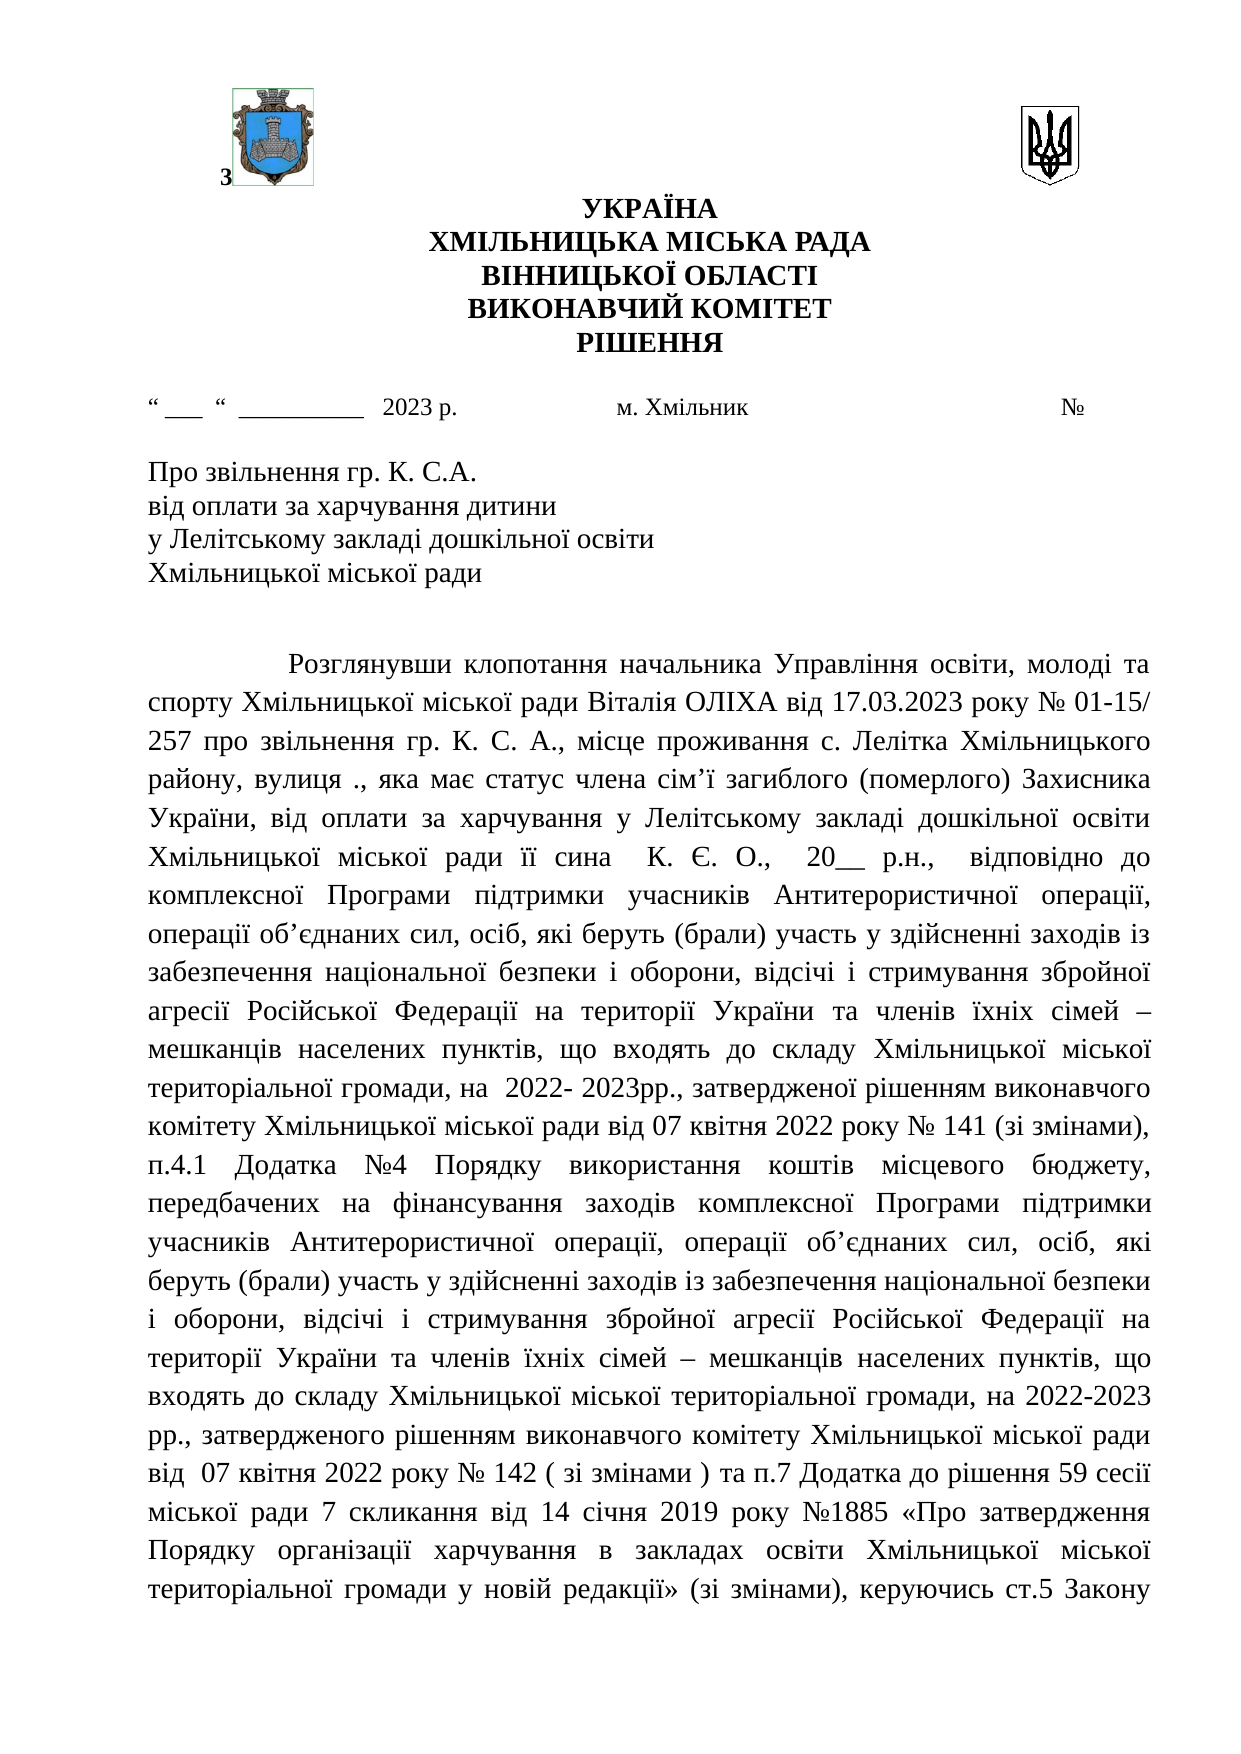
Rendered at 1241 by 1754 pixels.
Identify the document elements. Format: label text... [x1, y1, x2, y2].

text 3 [148, 88, 1152, 191]
text УКРАЇНА [148, 191, 1152, 224]
picture [232, 88, 314, 186]
picture [1020, 105, 1080, 186]
text ВИКОНАВЧИЙ КОМІТЕТ [148, 291, 1152, 325]
text у Лелітському закладі дошкільної освіти [148, 521, 1152, 555]
subtitle ВІННИЦЬКОЇ ОБЛАСТІ [148, 258, 1152, 291]
text від оплати за харчування дитини [148, 488, 1152, 521]
text Хмільницької міської ради [148, 555, 1152, 588]
subtitle ХМІЛЬНИЦЬКА МІСЬКА РАДА [148, 224, 1152, 258]
text Про звільнення гр. К. С.А. [148, 454, 1152, 488]
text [148, 646, 1152, 1604]
text РІШЕННЯ [148, 325, 1152, 358]
text “ ___ “ __________ 2023 р. м. Хмільник № [148, 392, 1152, 421]
